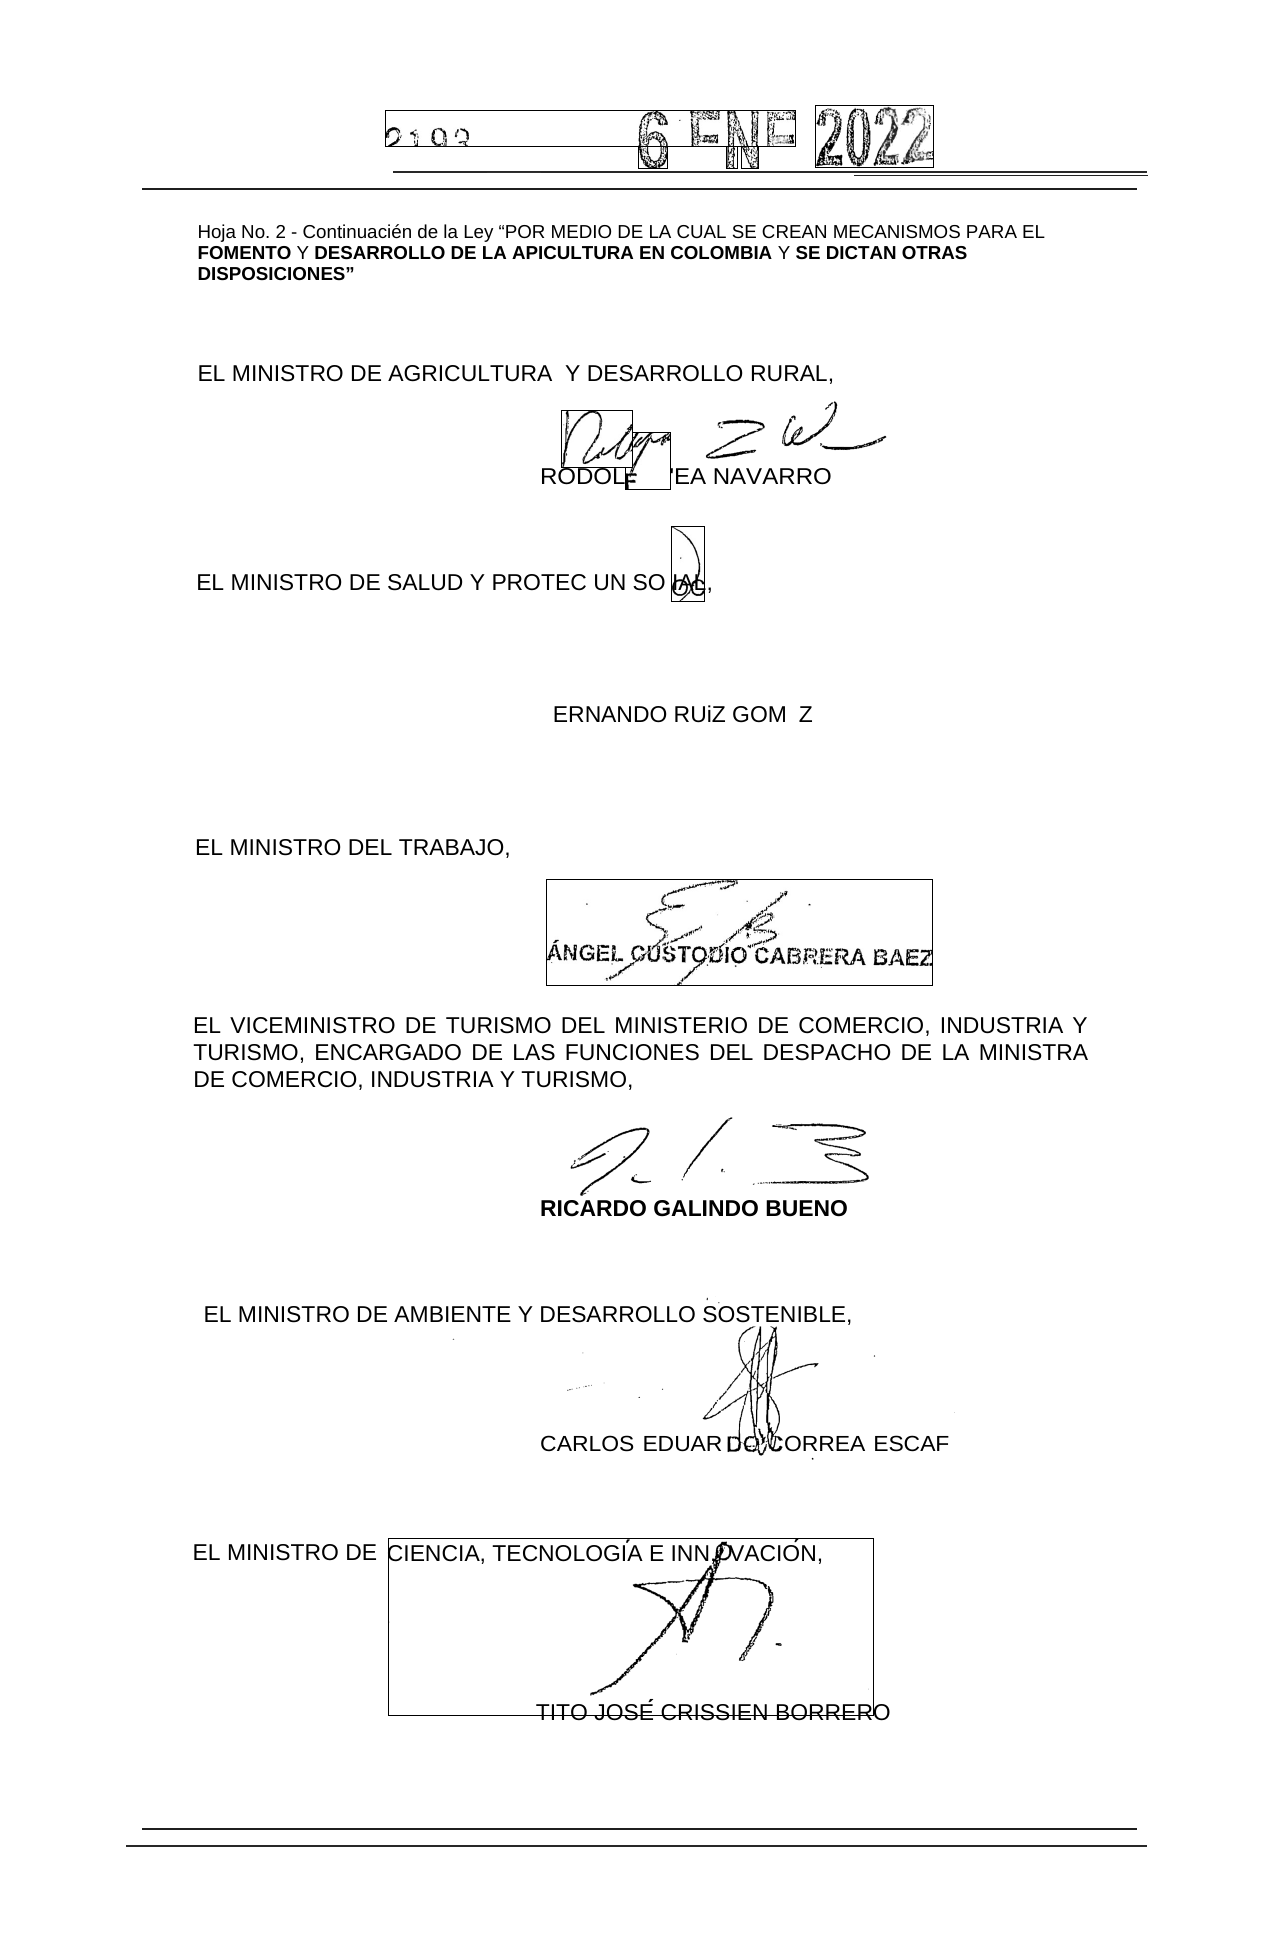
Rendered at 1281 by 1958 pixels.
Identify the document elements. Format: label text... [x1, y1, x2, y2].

text RICARDO GALINDO BUENO [181, 1113, 848, 1222]
picture [386, 111, 795, 146]
picture [608, 1706, 620, 1715]
text EL MINISTRO DEL TRABAJO, [195, 834, 1113, 861]
picture [727, 147, 737, 168]
picture [860, 1706, 869, 1712]
picture [681, 1706, 690, 1712]
picture [389, 1566, 873, 1715]
picture [812, 1706, 821, 1712]
picture [639, 147, 667, 168]
text EL VICEMINISTRO DE TURISMO DEL MINISTERIO DE COMERCIO, INDUSTRIA Y TURISMO, ENCARGADO DE LAS FUNCIONES DEL DESPACHO DE LA MINISTRA DE COMERCIO, INDUSTRIA Y TURISMO, [193, 1012, 1089, 1092]
picture [672, 527, 704, 569]
text EL MINISTRO DE AMBIENTE Y DESARROLLO SOSTENIBLE, [181, 1301, 853, 1327]
text EL MINISTRO DE SALUD Y PROTEC UN SO IAL, [196, 569, 1113, 595]
picture [742, 147, 758, 168]
picture [570, 1127, 652, 1196]
picture [816, 106, 933, 167]
picture [752, 1123, 869, 1185]
picture [547, 880, 932, 985]
text Hoja No. 2 - Continuacién de la Ley “POR MEDIO DE LA CUAL SE CREAN MECANISMOS PARA EL FOMENTO Y DESARROLLO DE LA APICULTURA EN COLOMBIA Y SE DICTAN OTRAS DISPOSICIONES” [197, 221, 1113, 284]
picture [573, 1706, 585, 1715]
picture [828, 1706, 837, 1712]
text ERNANDO RUiZ GOM Z [553, 701, 1113, 727]
picture [793, 1706, 805, 1715]
text EL MINISTRO DE [192, 1539, 1113, 1566]
picture [672, 595, 704, 601]
picture [705, 401, 887, 459]
text RODOL 'EA NAVARRO [181, 402, 831, 489]
picture [681, 1117, 733, 1181]
picture [452, 1296, 955, 1460]
text CARLOS EDUAR ORREA ESCAF [540, 1431, 1113, 1456]
text EL MINISTRO DE AGRICULTURA Y DESARROLLO RURAL, [181, 360, 834, 386]
